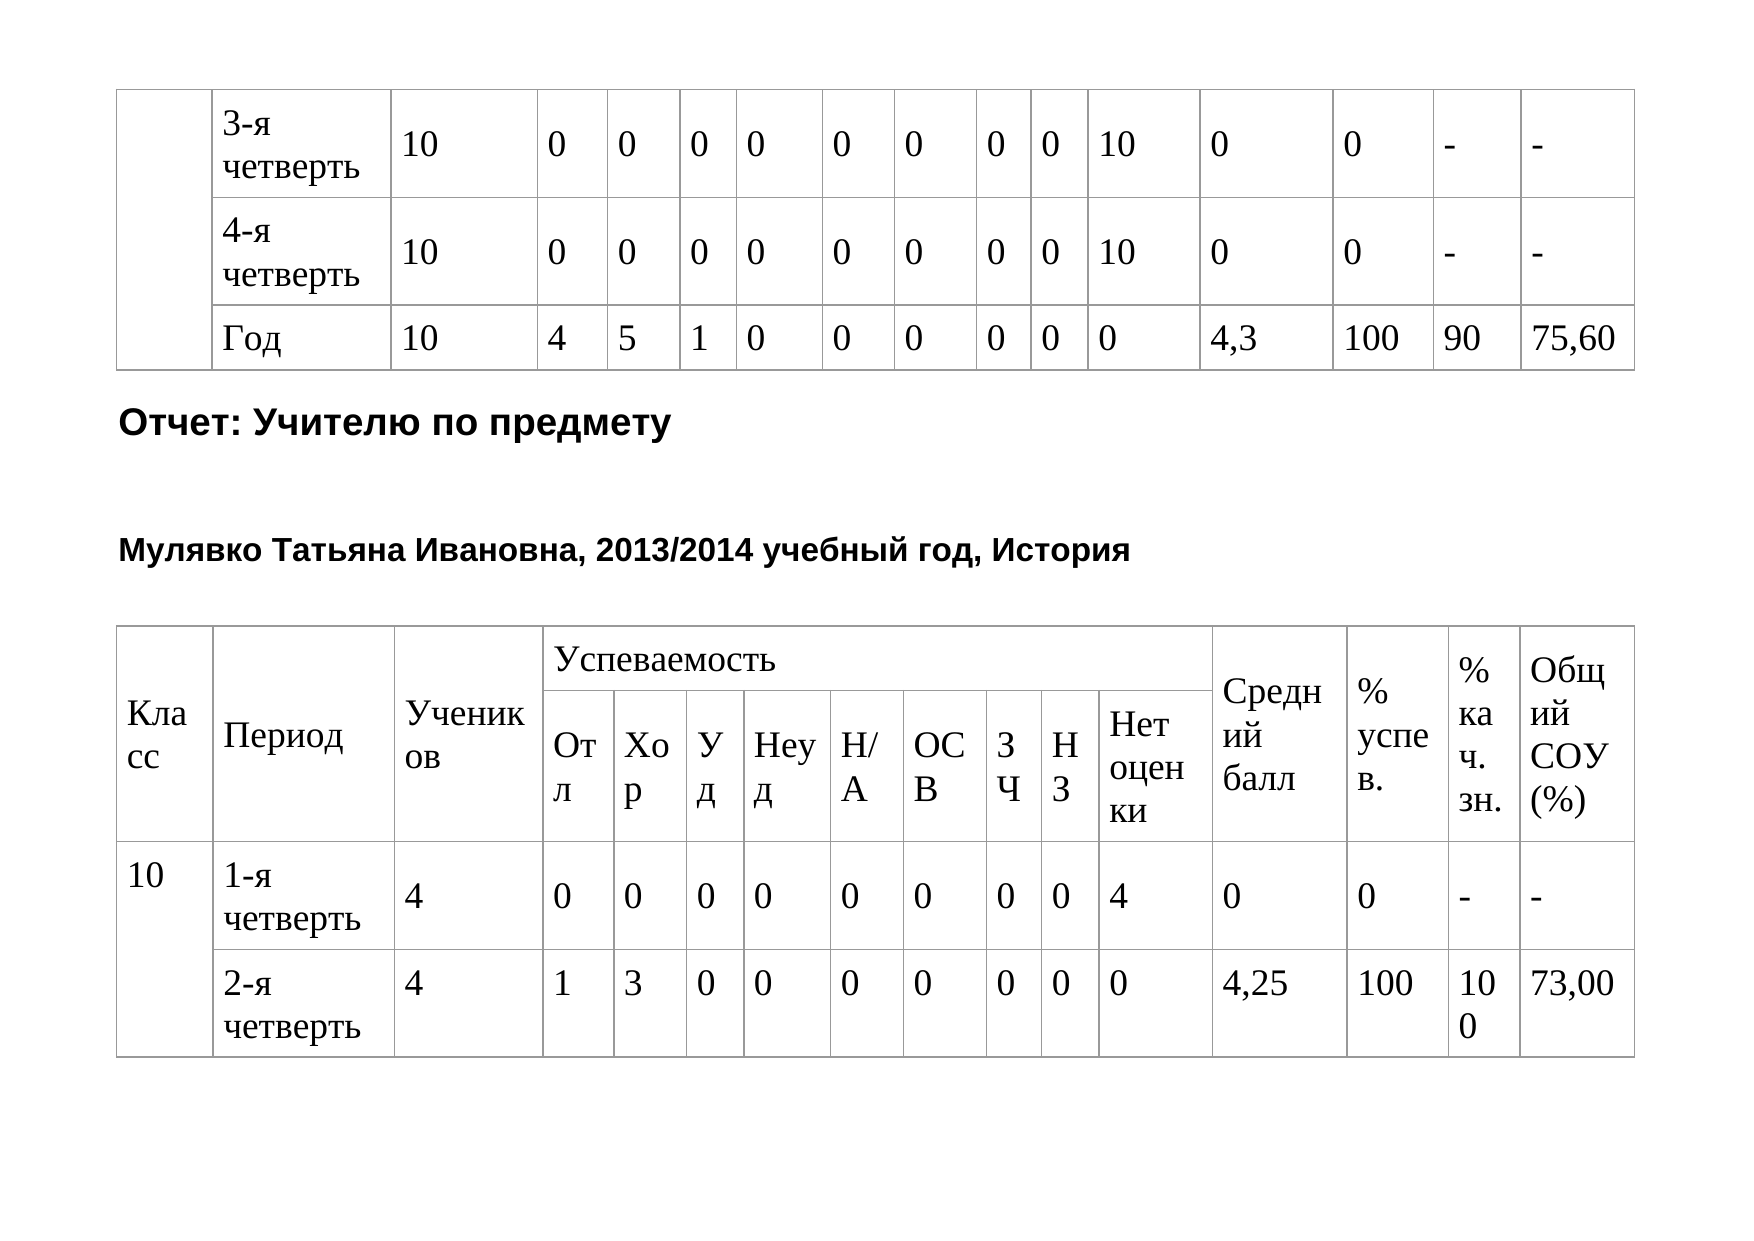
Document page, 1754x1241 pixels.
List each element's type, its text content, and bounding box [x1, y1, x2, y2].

table_cell 0 [1334, 198, 1433, 304]
table_cell Н/А [831, 691, 903, 841]
table_cell 0 [681, 198, 736, 304]
table_cell 4 [395, 950, 542, 1056]
table_cell Год [213, 306, 390, 369]
table_cell 0 [977, 198, 1030, 304]
table_cell 100 [1348, 950, 1448, 1056]
table_cell 0 [544, 842, 613, 948]
table_cell 0 [1201, 90, 1332, 196]
table_cell 5 [608, 306, 679, 369]
table_cell 4,25 [1213, 950, 1346, 1056]
table_cell 0 [1100, 950, 1212, 1056]
table_header Учеников [395, 627, 542, 841]
table_cell 0 [1089, 306, 1199, 369]
table_cell 3 [615, 950, 686, 1056]
table_cell 0 [895, 306, 976, 369]
table_cell 0 [1213, 842, 1346, 948]
table_cell 0 [831, 842, 903, 948]
table_cell ЗЧ [987, 691, 1041, 841]
table_cell 0 [823, 306, 894, 369]
table_cell - [1434, 198, 1520, 304]
table_cell Неуд [745, 691, 830, 841]
table_cell 1 [544, 950, 613, 1056]
table_header Общий СОУ (%) [1521, 627, 1634, 841]
table_cell 0 [895, 198, 976, 304]
table_cell 2-я четверть [214, 950, 394, 1056]
table_cell 0 [737, 306, 822, 369]
table_cell 4,3 [1201, 306, 1332, 369]
table_cell Уд [687, 691, 743, 841]
table_cell 0 [608, 198, 679, 304]
table_cell 3-я четверть [213, 90, 390, 196]
table_cell 0 [615, 842, 686, 948]
table_cell 0 [538, 90, 607, 196]
table_cell 0 [904, 950, 986, 1056]
table_cell - [1522, 198, 1634, 304]
table_cell 90 [1434, 306, 1520, 369]
table_cell 0 [745, 950, 830, 1056]
text Отчет: Учителю по предмету [118, 399, 1636, 444]
table_cell 10 [1089, 90, 1199, 196]
table_cell 0 [745, 842, 830, 948]
table_cell Отл [544, 691, 613, 841]
table_cell 0 [687, 950, 743, 1056]
table_cell 0 [1042, 842, 1098, 948]
table_header Класс [117, 627, 212, 841]
table_cell 100 [1334, 306, 1433, 369]
table_cell 0 [1348, 842, 1448, 948]
table_cell 4 [395, 842, 542, 948]
table_cell 100 [1449, 950, 1519, 1056]
table_cell 4 [1100, 842, 1212, 948]
table_cell 73,00 [1521, 950, 1634, 1056]
table_cell 0 [1032, 90, 1087, 196]
table_cell 0 [904, 842, 986, 948]
table_cell 0 [737, 198, 822, 304]
table_cell 0 [1201, 198, 1332, 304]
table_cell НЗ [1042, 691, 1098, 841]
table_cell 0 [895, 90, 976, 196]
table_cell 10 [1089, 198, 1199, 304]
table_cell 0 [608, 90, 679, 196]
table_cell 0 [737, 90, 822, 196]
table_cell 4 [538, 306, 607, 369]
table_cell - [1521, 842, 1634, 948]
table_header % кач. зн. [1449, 627, 1519, 841]
table_cell 0 [977, 306, 1030, 369]
table_header Период [214, 627, 394, 841]
table_cell 10 [117, 842, 212, 1056]
table_cell - [1449, 842, 1519, 948]
table_header % успев. [1348, 627, 1448, 841]
table_cell 1-я четверть [214, 842, 394, 948]
table_cell - [1434, 90, 1520, 196]
table_cell 4-я четверть [213, 198, 390, 304]
table_cell - [1522, 90, 1634, 196]
table_cell 0 [687, 842, 743, 948]
table_cell Нет оценки [1100, 691, 1212, 841]
table_cell 10 [392, 306, 537, 369]
table_cell 10 [392, 90, 537, 196]
table_header Успеваемость [544, 627, 1212, 690]
table_cell 0 [977, 90, 1030, 196]
table_cell 0 [681, 90, 736, 196]
table_header Средний балл [1213, 627, 1346, 841]
table_cell 10 [392, 198, 537, 304]
table_cell 0 [823, 90, 894, 196]
table_cell 1 [681, 306, 736, 369]
table_cell 0 [987, 842, 1041, 948]
table_cell 0 [1032, 306, 1087, 369]
table_cell 0 [1032, 198, 1087, 304]
text Мулявко Татьяна Ивановна, 2013/2014 учебный год, История [118, 530, 1636, 568]
table_cell 75,60 [1522, 306, 1634, 369]
table_cell 0 [1042, 950, 1098, 1056]
table_cell 0 [987, 950, 1041, 1056]
table_cell 0 [1334, 90, 1433, 196]
table_cell 0 [538, 198, 607, 304]
table_cell Хор [615, 691, 686, 841]
table_cell ОСВ [904, 691, 986, 841]
table_cell 0 [831, 950, 903, 1056]
table_cell 0 [823, 198, 894, 304]
